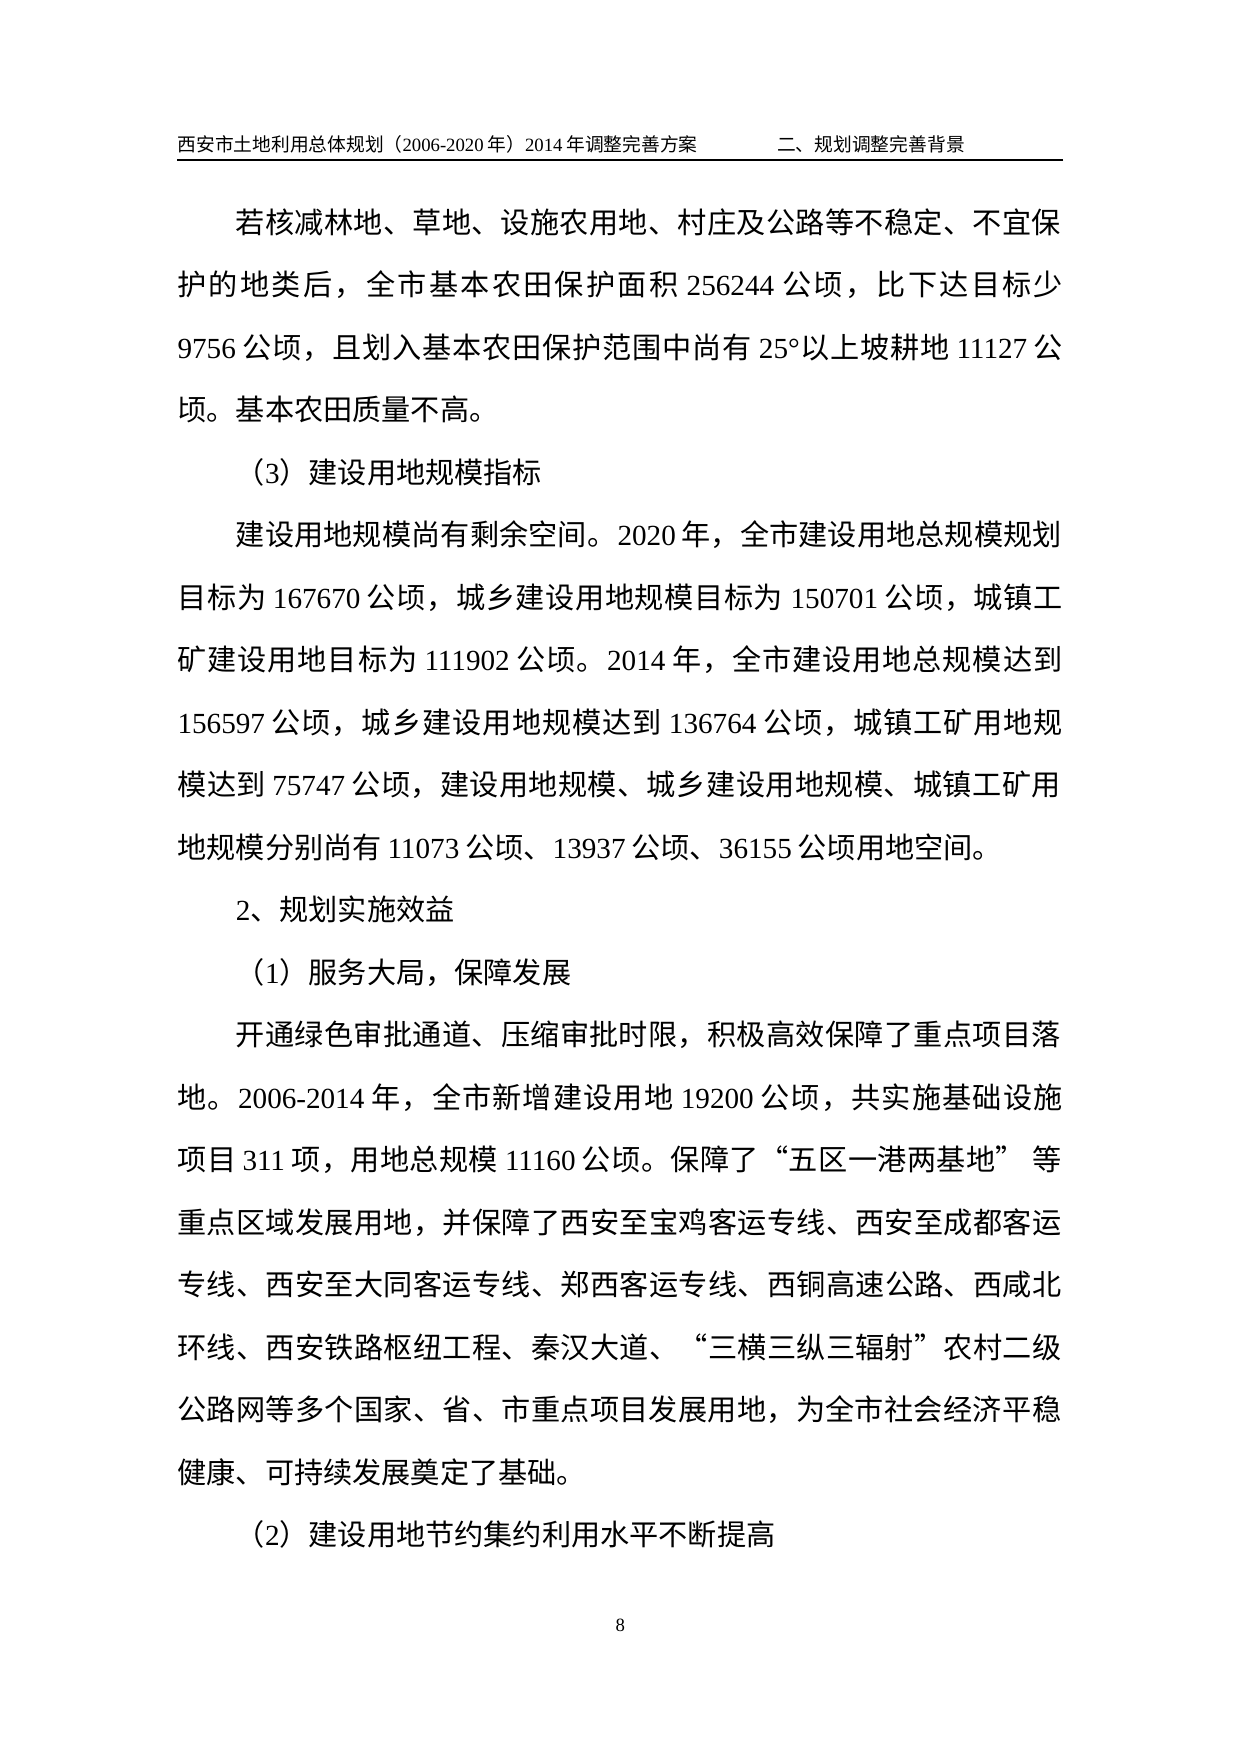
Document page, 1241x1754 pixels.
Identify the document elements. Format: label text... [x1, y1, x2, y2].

text 2、规划实施效益 [177, 871, 1063, 933]
text 若核减林地、草地、设施农用地、村庄及公路等不稳定、不宜保护的地类后，全市基本农田保护面积，比下达目标少，且划入基本农田保护范围中尚有25°以上坡耕地。基本农田质量不高。 [177, 183, 1063, 433]
text （3）建设用地规模指标 [177, 433, 1063, 496]
text 建设用地规模尚有剩余空间。2020年，全市建设用地总规模规划目标为，城乡建设用地规模目标为，城镇工矿建设用地目标为2014年，全市建设用地总规模达到，城乡建设用地规模达到，城镇工矿用地规模达到75747公顷，建设用地规模、城乡建设用地规模、城镇工矿用地规模分别尚有、、36155公顷用地空间。 [177, 496, 1063, 871]
text （1）服务大局，保障发展 [177, 933, 1063, 996]
text 开通绿色审批通道、压缩审批时限，积极高效保障了重点项目落地。2006-2014年，全市新增建设用地19200公顷，共实施基础设施项目311项，用地总规模。保障了“五区一港两基地” 等重点区域发展用地，并保障了西安至宝鸡客运专线、西安至成都客运专线、西安至大同客运专线、郑西客运专线、西铜高速公路、西咸北环线、西安铁路枢纽工程、秦汉大道、“三横三纵三辐射”农村二级公路网等多个国家、省、市重点项目发展用地，为全市社会经济平稳、健康、可持续发展奠定了基础。 [177, 996, 1063, 1496]
text （2）建设用地节约集约利用水平不断提高 [177, 1496, 1063, 1558]
